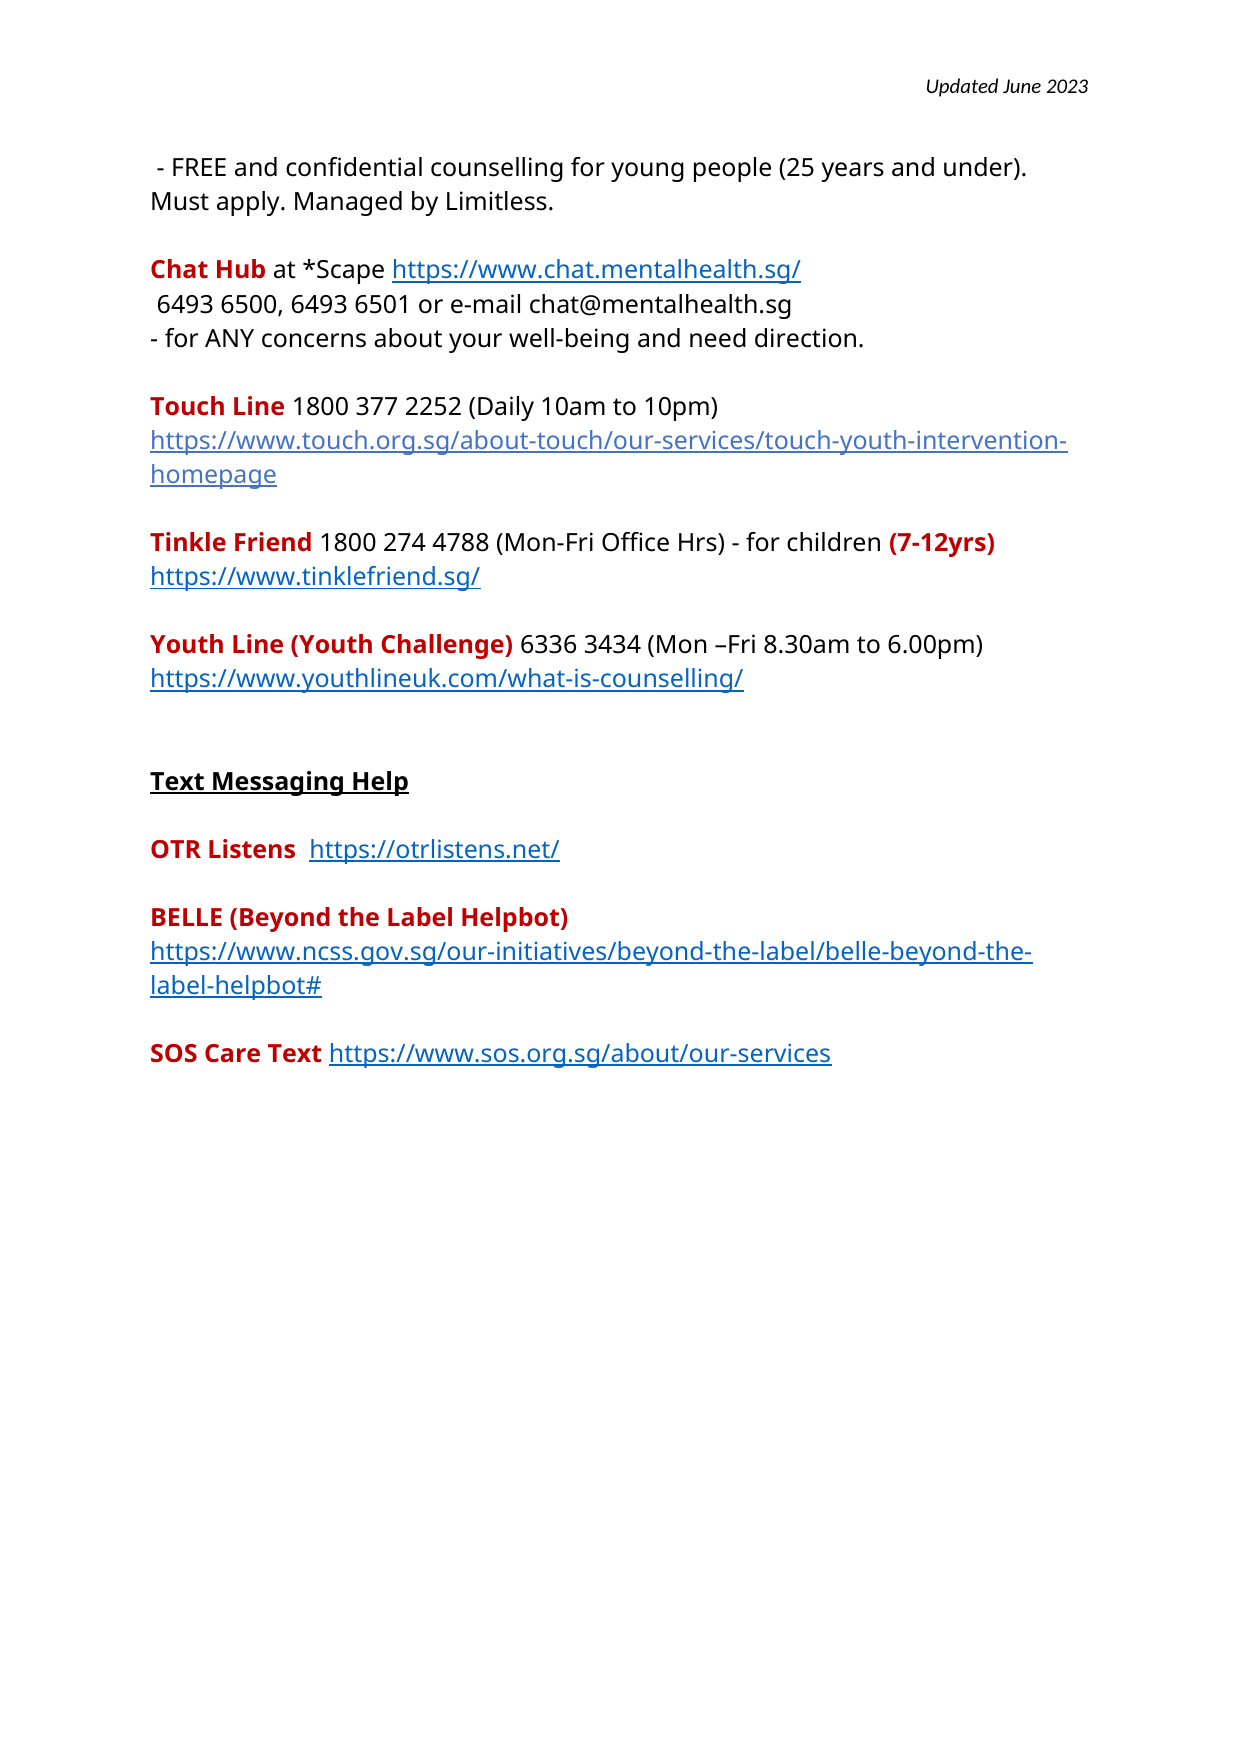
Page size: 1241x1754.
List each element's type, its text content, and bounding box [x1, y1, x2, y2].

text OTR Listens https://otrlistens.net/ [150, 831, 1090, 865]
text https://www.tinklefriend.sg/ [150, 559, 1090, 593]
text Youth Line (Youth Challenge) 6336 3434 (Mon –Fri 8.30am to 6.00pm) [150, 627, 1090, 661]
text Text Messaging Help [150, 763, 1090, 797]
text - FREE and confidential counselling for young people (25 years and under). Must apply. Managed by Limitless. [150, 150, 1090, 218]
text - for ANY concerns about your well-being and need direction. [150, 320, 1090, 354]
text Chat Hub at *Scape https://www.chat.mentalhealth.sg/ [150, 252, 1090, 286]
text 6493 6500, 6493 6501 or e-mail chat@mentalhealth.sg [150, 286, 1090, 320]
text SOS Care Text https://www.sos.org.sg/about/our-services [150, 1036, 1090, 1070]
text https://www.ncss.gov.sg/our-initiatives/beyond-the-label/belle-beyond-the-label-helpbot# [150, 933, 1090, 1002]
text https://www.youthlineuk.com/what-is-counselling/ [150, 661, 1090, 695]
text Tinkle Friend 1800 274 4788 (Mon-Fri Office Hrs) - for children (7-12yrs) [150, 525, 1090, 559]
text Touch Line 1800 377 2252 (Daily 10am to 10pm) https://www.touch.org.sg/about-touch/our-services/touch-youth-intervention-homepage [150, 388, 1090, 491]
text BELLE (Beyond the Label Helpbot) [150, 899, 1090, 933]
